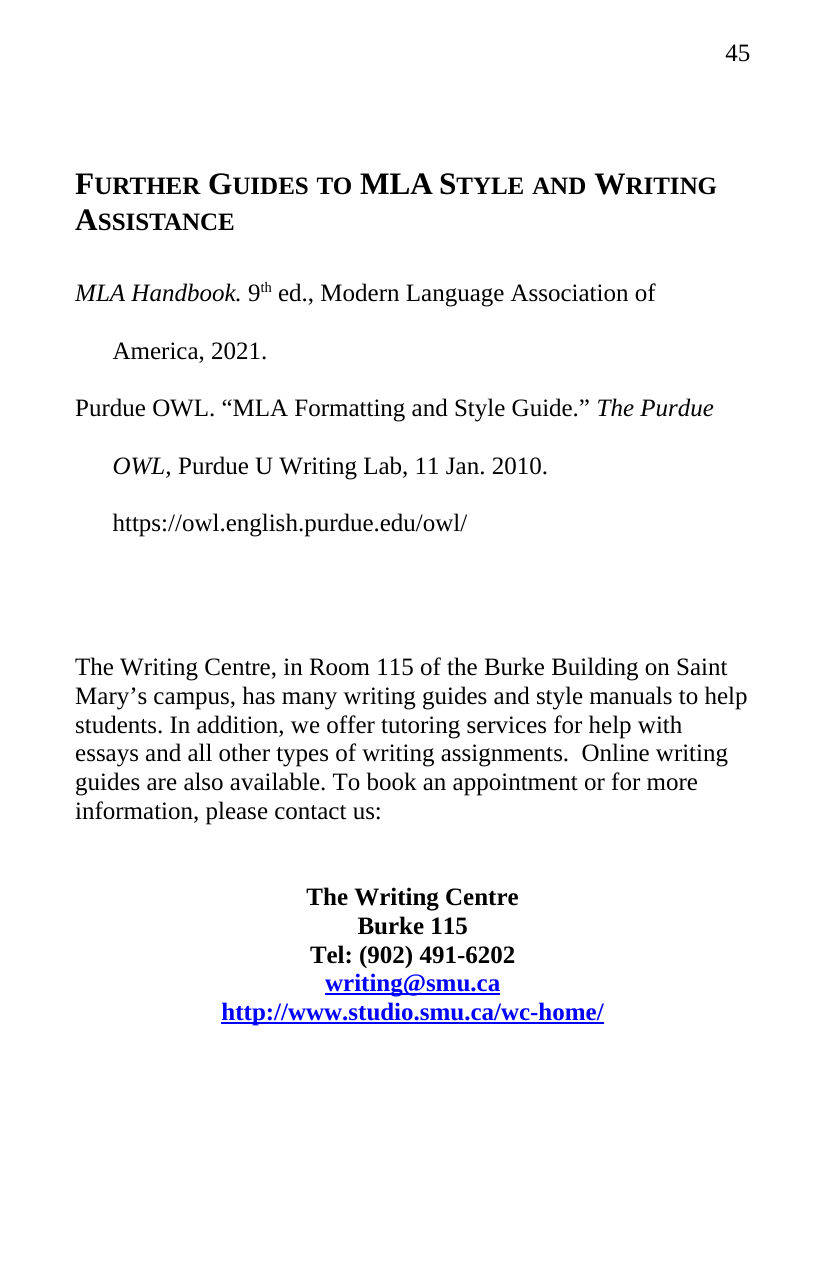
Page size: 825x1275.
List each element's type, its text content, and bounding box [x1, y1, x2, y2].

text http://www.studio.smu.ca/wc-home/ [75, 997, 750, 1026]
text MLA Handbook. 9th ed., Modern Language Association of America, 2021. [75, 278, 750, 365]
text Purdue OWL. “MLA Formatting and Style Guide.” The Purdue OWL, Purdue U Writing Lab, 11 Jan. 2010. https://owl.english.purdue.edu/owl/ [75, 393, 750, 537]
text writing@smu.ca [75, 968, 750, 997]
subtitle Further Guides to MLA Style and Writing Assistance [75, 165, 750, 237]
text The Writing Centre [75, 882, 750, 911]
text The Writing Centre, in Room 115 of the Burke Building on Saint Mary’s campus, has many writing guides and style manuals to help students. In addition, we offer tutoring services for help with essays and all other types of writing assignments. Online writing guides are also available. To book an appointment or for more information, please contact us: [75, 652, 750, 825]
text Tel: (902) 491-6202 [75, 940, 750, 968]
text Burke 115 [75, 911, 750, 940]
